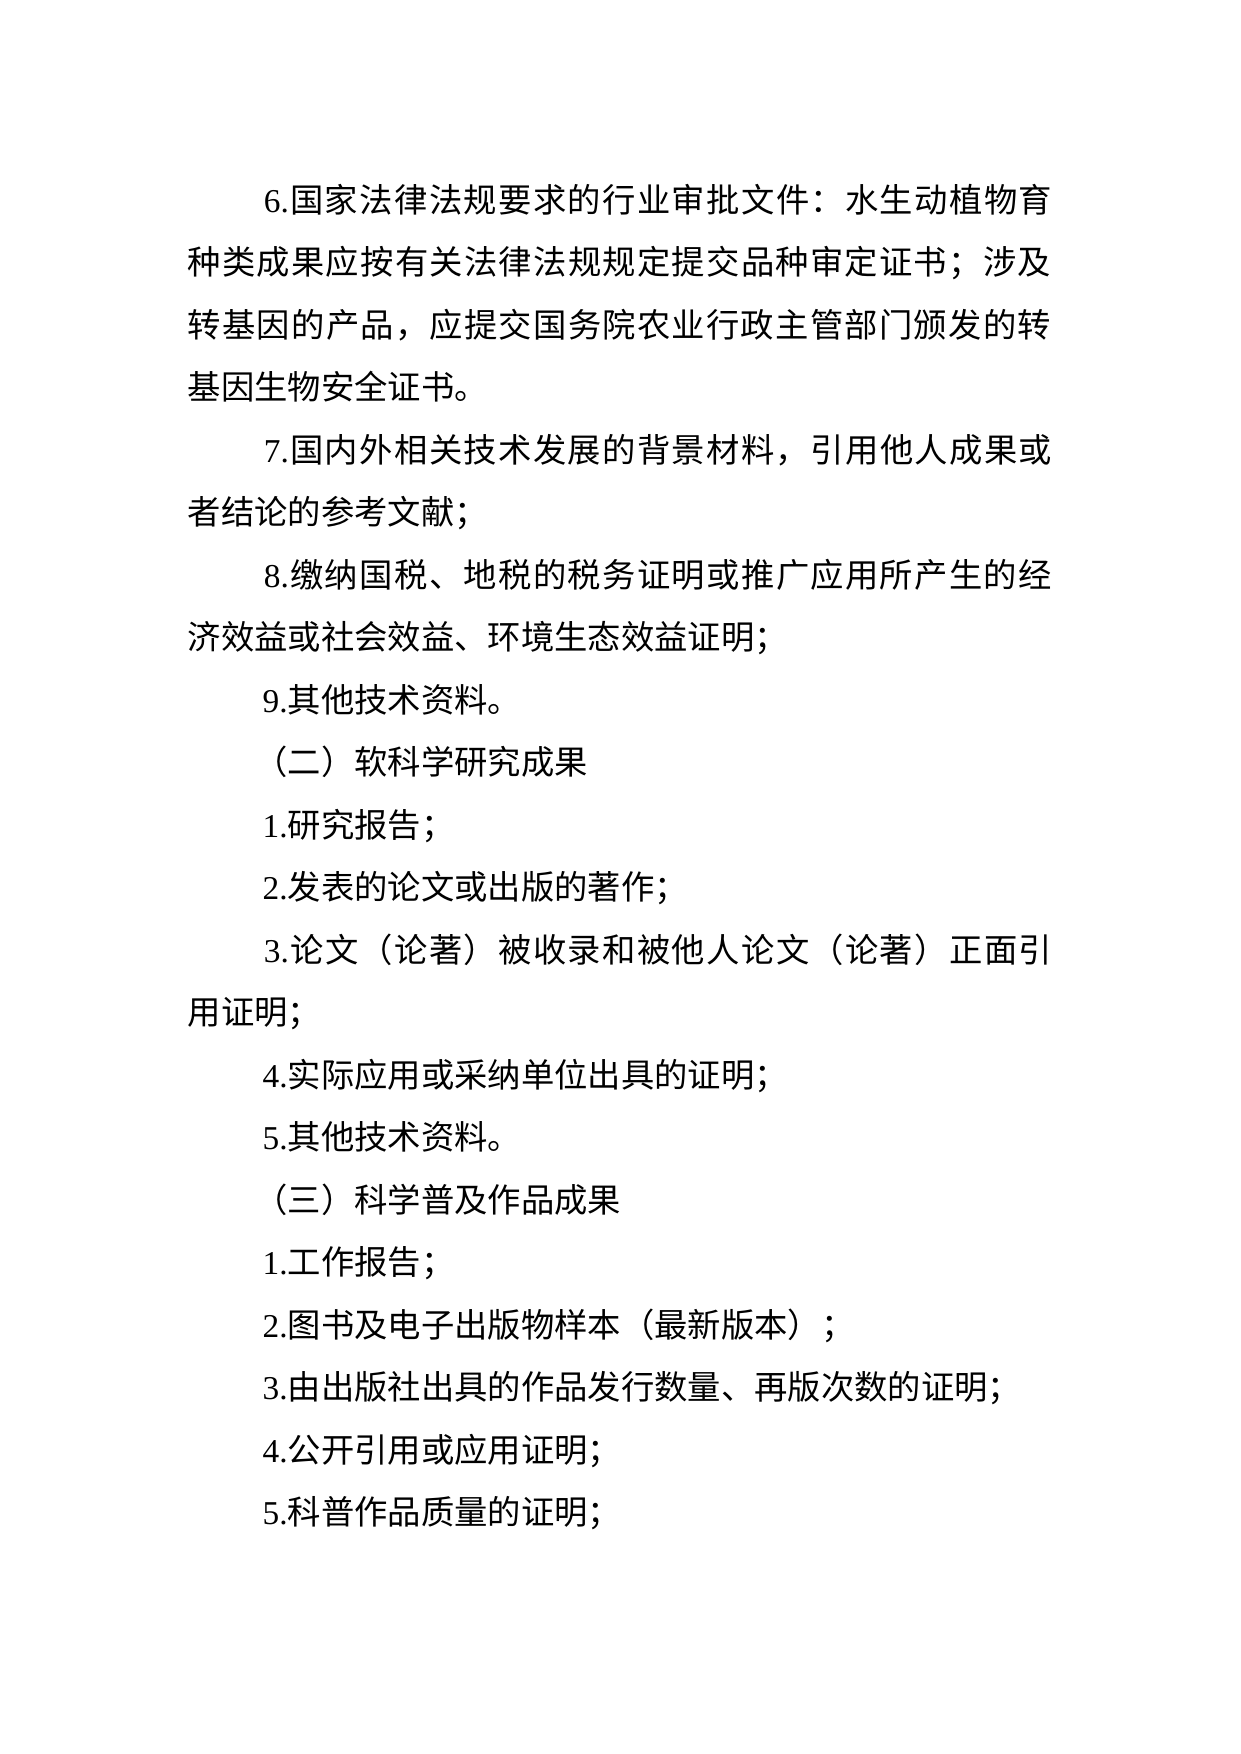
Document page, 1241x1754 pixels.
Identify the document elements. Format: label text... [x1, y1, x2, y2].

text 2.发表的论文或出版的著作； [187, 849, 1053, 912]
text 7.国内外相关技术发展的背景材料，引用他人成果或者结论的参考文献； [187, 412, 1053, 537]
text （二）软科学研究成果 [187, 724, 1053, 787]
text 3.论文（论著）被收录和被他人论文（论著）正面引用证明； [187, 912, 1053, 1037]
text 3.由出版社出具的作品发行数量、再版次数的证明； [187, 1349, 1053, 1412]
text 5.科普作品质量的证明； [187, 1474, 1053, 1537]
text 5.其他技术资料。 [187, 1099, 1053, 1162]
text 2.图书及电子出版物样本（最新版本）； [187, 1287, 1053, 1349]
text 4.公开引用或应用证明； [187, 1412, 1053, 1474]
text 6.国家法律法规要求的行业审批文件：水生动植物育种类成果应按有关法律法规规定提交品种审定证书；涉及转基因的产品，应提交国务院农业行政主管部门颁发的转基因生物安全证书。 [187, 162, 1053, 412]
text 8.缴纳国税、地税的税务证明或推广应用所产生的经济效益或社会效益、环境生态效益证明； [187, 537, 1053, 662]
text 4.实际应用或采纳单位出具的证明； [187, 1037, 1053, 1099]
text （三）科学普及作品成果 [187, 1162, 1053, 1224]
text 9.其他技术资料。 [187, 662, 1053, 724]
text 1.研究报告； [187, 787, 1053, 849]
text 1.工作报告； [187, 1224, 1053, 1287]
